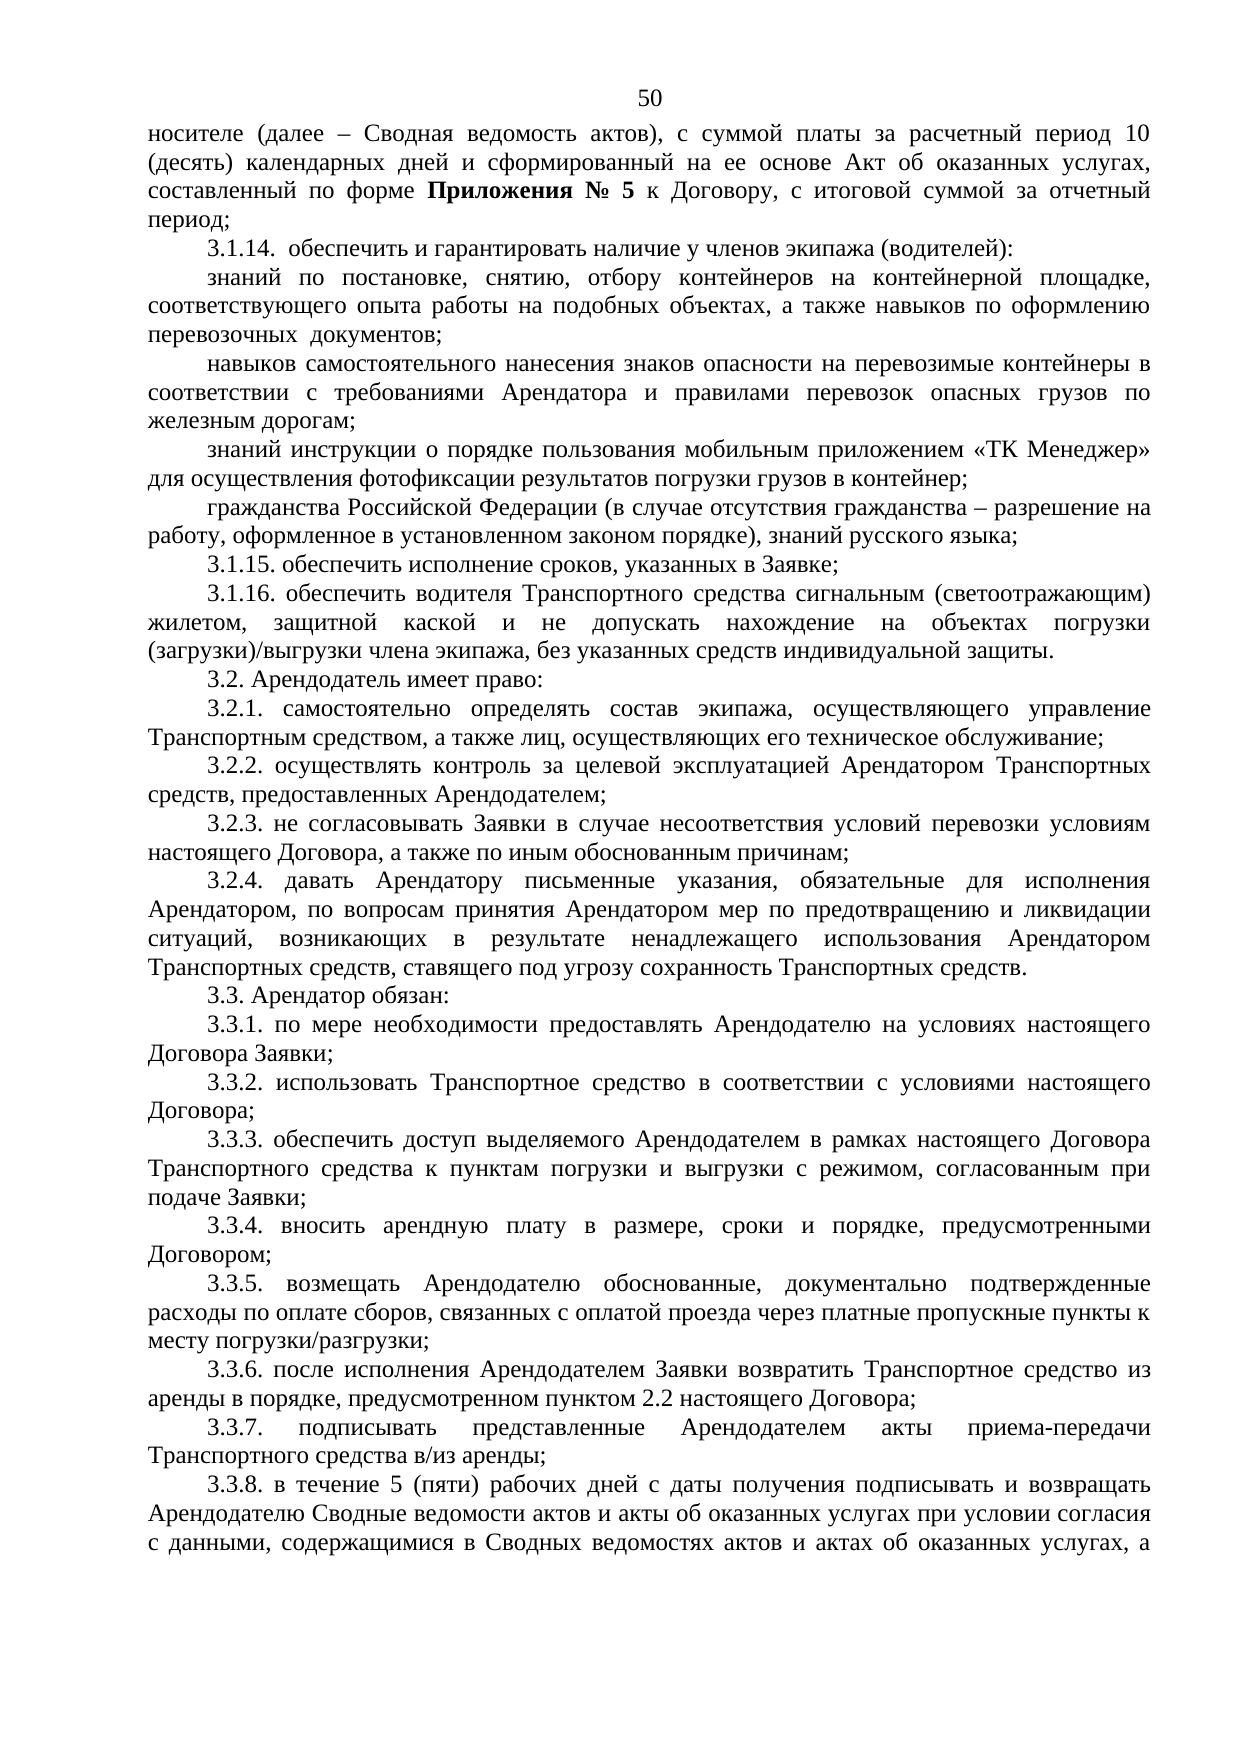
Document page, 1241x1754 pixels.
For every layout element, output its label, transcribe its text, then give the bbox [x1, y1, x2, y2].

text 3.1.14. обеспечить и гарантировать наличие у членов экипажа (водителей): [148, 233, 1152, 262]
text 3.2.1. самостоятельно определять состав экипажа, осуществляющего управление Транспортным средством, а также лиц, осуществляющих его техническое обслуживание; [148, 693, 1152, 751]
text 3.3.5. возмещать Арендодателю обоснованные, документально подтвержденные расходы по оплате сборов, связанных с оплатой проезда через платные пропускные пункты к месту погрузки/разгрузки; [148, 1268, 1152, 1354]
text знаний инструкции о порядке пользования мобильным приложением «ТК Менеджер» для осуществления фотофиксации результатов погрузки грузов в контейнер; [148, 434, 1152, 492]
text 3.2. Арендодатель имеет право: [148, 664, 1152, 693]
text навыков самостоятельного нанесения знаков опасности на перевозимые контейнеры в соответствии с требованиями Арендатора и правилами перевозок опасных грузов по железным дорогам; [148, 348, 1152, 434]
text 3.3.4. вносить арендную плату в размере, сроки и порядке, предусмотренными Договором; [148, 1211, 1152, 1268]
text 3.3.3. обеспечить доступ выделяемого Арендодателем в рамках настоящего Договора Транспортного средства к пунктам погрузки и выгрузки с режимом, согласованным при подаче Заявки; [148, 1124, 1152, 1211]
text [148, 118, 1152, 233]
text 3.3.6. после исполнения Арендодателем Заявки возвратить Транспортное средство из аренды в порядке, предусмотренном пунктом 2.2 настоящего Договора; [148, 1354, 1152, 1412]
text гражданства Российской Федерации (в случае отсутствия гражданства – разрешение на работу, оформленное в установленном законом порядке), знаний русского языка; [148, 492, 1152, 549]
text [148, 1469, 1152, 1556]
text 3.2.4. давать Арендатору письменные указания, обязательные для исполнения Арендатором, по вопросам принятия Арендатором мер по предотвращению и ликвидации ситуаций, возникающих в результате ненадлежащего использования Арендатором Транспортных средств, ставящего под угрозу сохранность Транспортных средств. [148, 866, 1152, 981]
text 3.2.2. осуществлять контроль за целевой эксплуатацией Арендатором Транспортных средств, предоставленных Арендодателем; [148, 751, 1152, 808]
text 3.3. Арендатор обязан: [148, 981, 1152, 1009]
text 3.3.7. подписывать представленные Арендодателем акты приема-передачи Транспортного средства в/из аренды; [148, 1412, 1152, 1469]
text 3.2.3. не согласовывать Заявки в случае несоответствия условий перевозки условиям настоящего Договора, а также по иным обоснованным причинам; [148, 808, 1152, 866]
text 3.3.2. использовать Транспортное средство в соответствии с условиями настоящего Договора; [148, 1067, 1152, 1124]
text знаний по постановке, снятию, отбору контейнеров на контейнерной площадке, соответствующего опыта работы на подобных объектах, а также навыков по оформлению перевозочных документов; [148, 262, 1152, 348]
text 3.1.16. обеспечить водителя Транспортного средства сигнальным (светоотражающим) жилетом, защитной каской и не допускать нахождение на объектах погрузки (загрузки)/выгрузки члена экипажа, без указанных средств индивидуальной защиты. [148, 578, 1152, 664]
text 3.1.15. обеспечить исполнение сроков, указанных в Заявке; [148, 549, 1152, 578]
text 3.3.1. по мере необходимости предоставлять Арендодателю на условиях настоящего Договора Заявки; [148, 1009, 1152, 1067]
